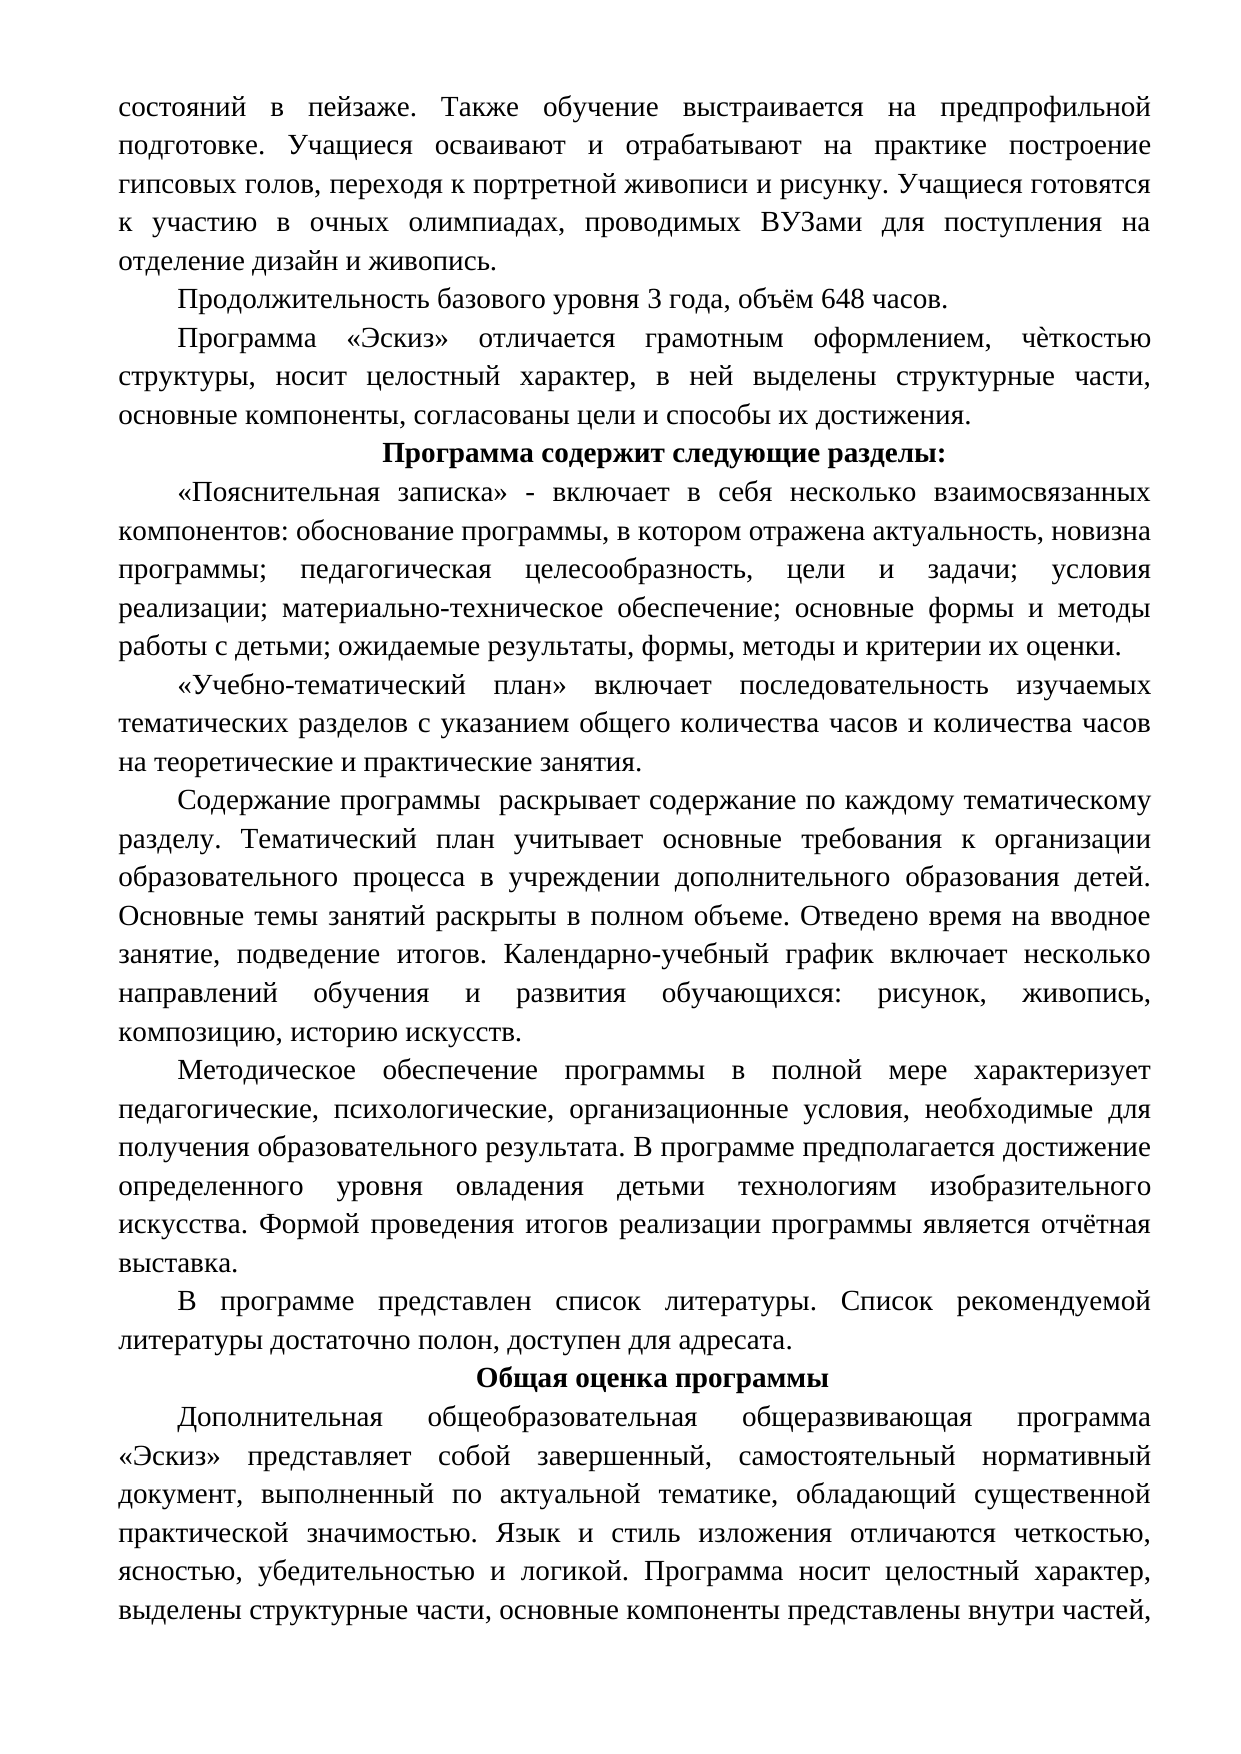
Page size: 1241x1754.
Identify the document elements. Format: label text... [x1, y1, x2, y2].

text Программа содержит следующие разделы: [118, 436, 1152, 469]
text Продолжительность базового уровня 3 года, объём 648 часов. [118, 281, 1152, 315]
text Методическое обеспечение программы в полной мере характеризует педагогические, психологические, организационные условия, необходимые для получения образовательного результата. В программе предполагается достижение определенного уровня овладения детьми технологиям изобразительного искусства. Формой проведения итогов реализации программы является отчётная выставка. [118, 1052, 1152, 1278]
text «Учебно-тематический план» включает последовательность изучаемых тематических разделов с указанием общего количества часов и количества часов на теоретические и практические занятия. [118, 667, 1152, 777]
text Программа «Эскиз» отличается грамотным оформлением, чѐткостью структуры, носит целостный характер, в ней выделены структурные части, основные компоненты, согласованы цели и способы их достижения. [118, 320, 1152, 431]
text В программе представлен список литературы. Список рекомендуемой литературы достаточно полон, доступен для адресата. [118, 1283, 1152, 1356]
text Содержание программы раскрывает содержание по каждому тематическому разделу. Тематический план учитывает основные требования к организации образовательного процесса в учреждении дополнительного образования детей. Основные темы занятий раскрыты в полном объеме. Отведено время на вводное занятие, подведение итогов. Календарно-учебный график включает несколько направлений обучения и развития обучающихся: рисунок, живопись, композицию, историю искусств. [118, 782, 1152, 1047]
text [118, 89, 1152, 276]
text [118, 1399, 1152, 1625]
subtitle Общая оценка программы [118, 1361, 1128, 1394]
text «Пояснительная записка» - включает в себя несколько взаимосвязанных компонентов: обоснование программы, в котором отражена актуальность, новизна программы; педагогическая целесообразность, цели и задачи; условия реализации; материально-техническое обеспечение; основные формы и методы работы с детьми; ожидаемые результаты, формы, методы и критерии их оценки. [118, 474, 1152, 662]
